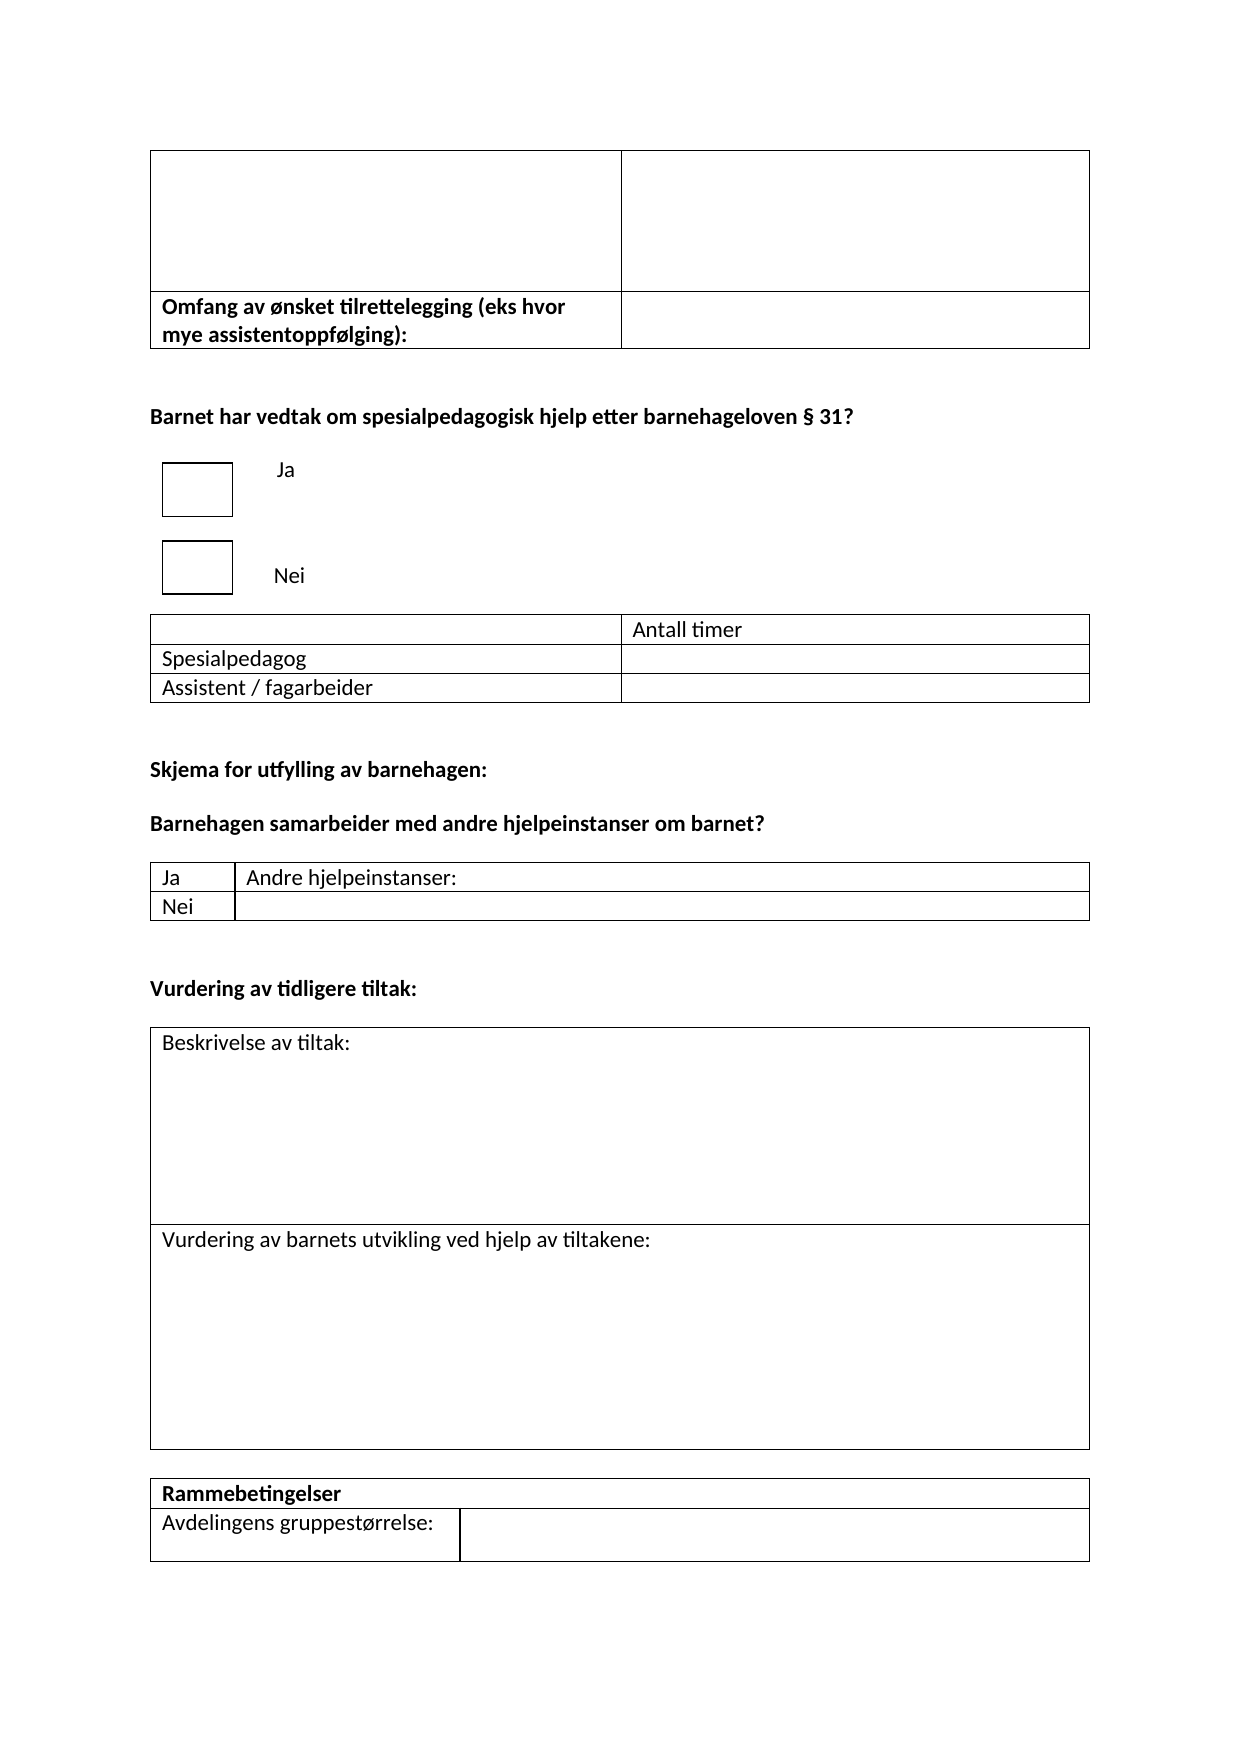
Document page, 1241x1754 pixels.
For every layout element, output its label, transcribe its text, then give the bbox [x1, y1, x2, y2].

table_header Andre hjelpeinstanser: [236, 863, 1089, 891]
table_cell Spesialpedagog [151, 645, 621, 672]
table_header Rammebetingelser [151, 1479, 1089, 1507]
text Skjema for utfylling av barnehagen: [150, 756, 1090, 784]
text Barnehagen samarbeider med andre hjelpeinstanser om barnet? [150, 809, 1090, 837]
table_cell Nei [151, 892, 234, 920]
table_cell [236, 892, 1089, 920]
table_cell [622, 292, 1089, 348]
text Ja [150, 455, 1090, 483]
table_cell [151, 151, 621, 291]
text Barnet har vedtak om spesialpedagogisk hjelp etter barnehageloven § 31? [150, 402, 1090, 430]
table_cell Assistent / fagarbeider [151, 674, 621, 702]
table_header Antall timer [622, 615, 1089, 643]
table_cell [461, 1509, 1089, 1561]
table_cell [622, 645, 1089, 672]
text Vurdering av tidligere tiltak: [150, 974, 1090, 1002]
table_cell [622, 674, 1089, 702]
table_cell Vurdering av barnets utvikling ved hjelp av tiltakene: [151, 1225, 1089, 1449]
table_cell Omfang av ønsket tilrettelegging (eks hvor mye assistentoppfølging): [151, 292, 621, 348]
table_header Beskrivelse av tiltak: [151, 1028, 1089, 1224]
table_cell [622, 151, 1089, 291]
table_cell Avdelingens gruppestørrelse: [151, 1509, 459, 1561]
table_header Ja [151, 863, 234, 891]
table_header [151, 615, 621, 643]
text Nei [150, 561, 1090, 589]
